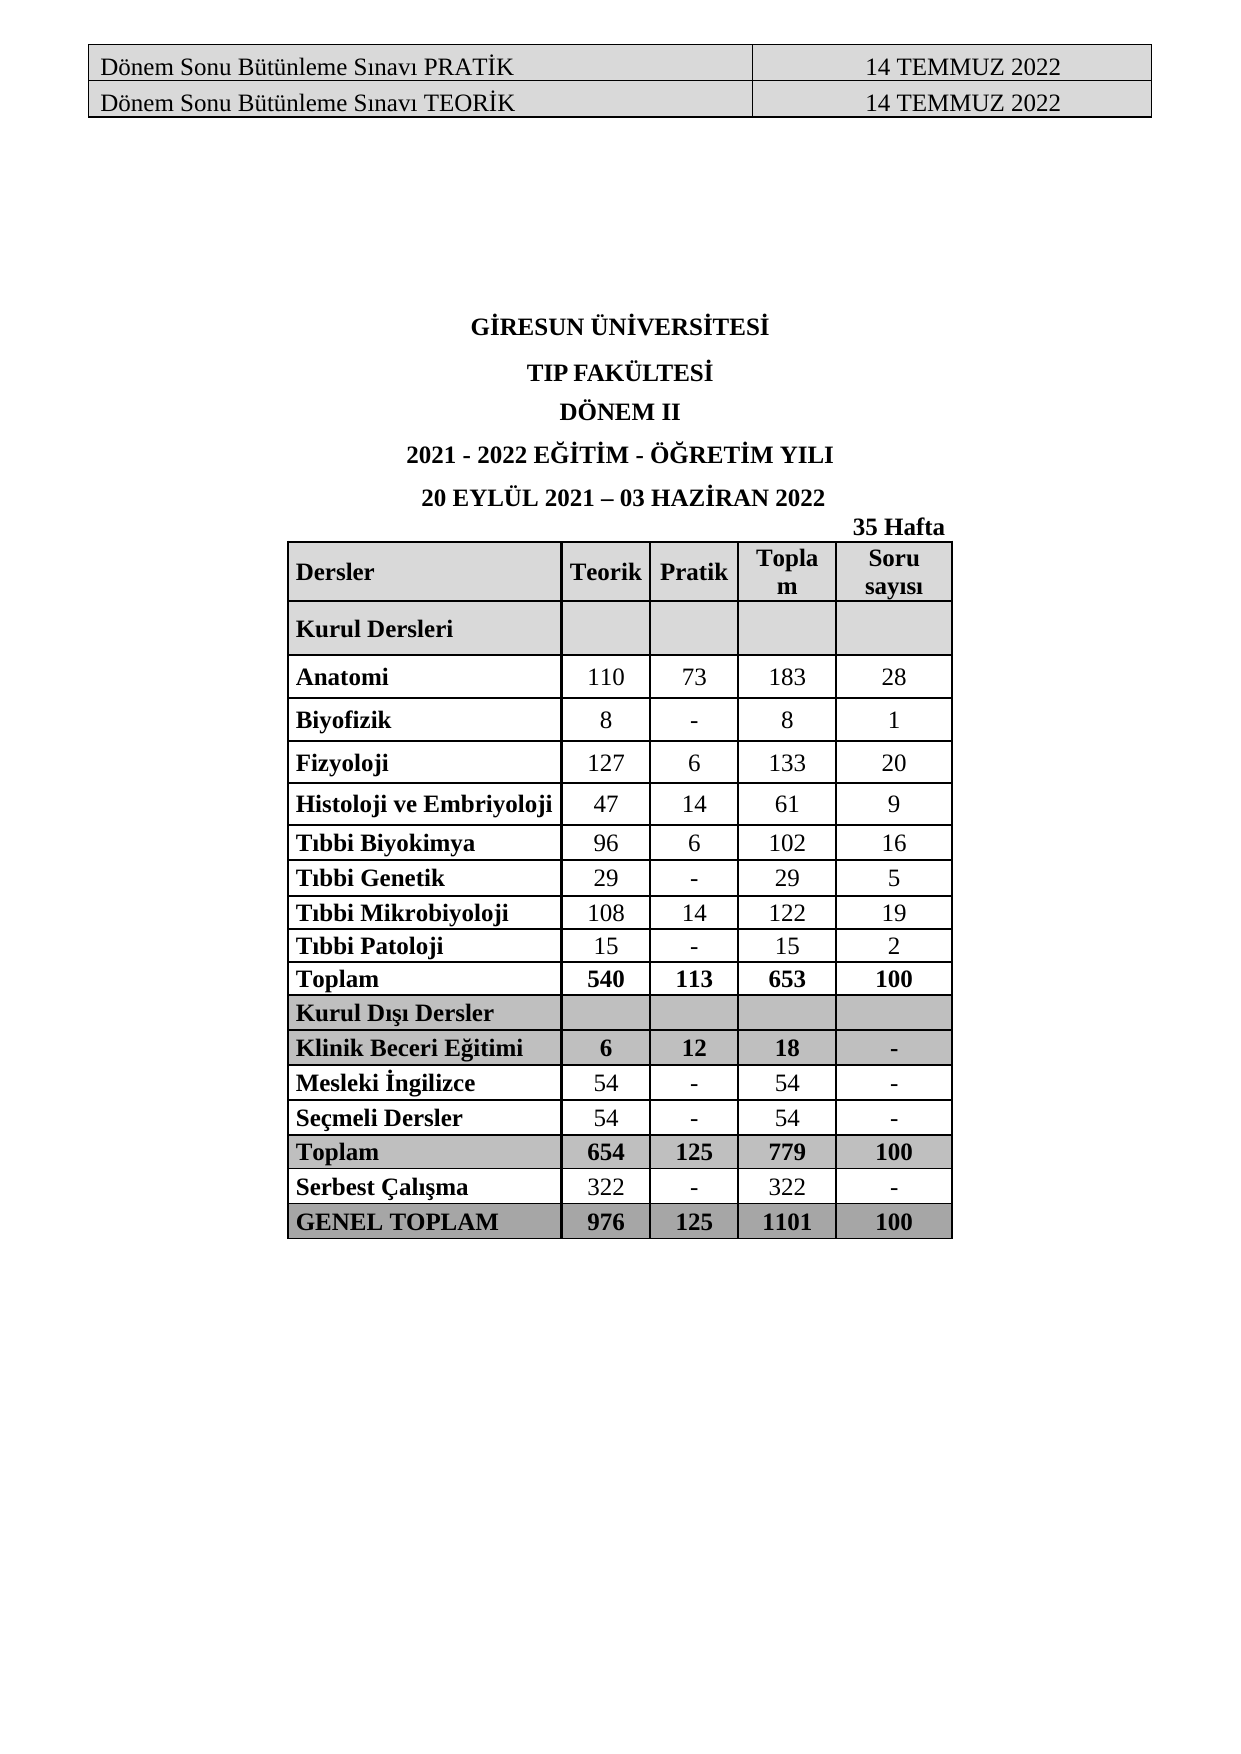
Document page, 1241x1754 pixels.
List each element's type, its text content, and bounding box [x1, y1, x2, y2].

table_cell - [651, 861, 737, 894]
subtitle GİRESUN ÜNİVERSİTESİ [148, 312, 1093, 341]
table_cell 108 [563, 897, 649, 928]
table_header Pratik [651, 543, 737, 600]
subtitle TIP FAKÜLTESİ [148, 358, 1093, 386]
table_cell - [837, 1101, 951, 1133]
table_cell Klinik Beceri Eğitimi [289, 1031, 560, 1064]
table_cell 976 [563, 1204, 649, 1238]
table_cell Fizyoloji [289, 742, 560, 782]
table_cell - [651, 1169, 737, 1203]
table_cell 8 [739, 699, 835, 740]
table_cell 14 [651, 897, 737, 928]
table_cell - [837, 1066, 951, 1098]
table_cell Toplam [289, 1136, 560, 1168]
table_cell 6 [651, 742, 737, 782]
table_cell Kurul Dersleri [289, 602, 560, 654]
table_cell 29 [739, 861, 835, 894]
table_cell Dönem Sonu Bütünleme Sınavı PRATİK [89, 45, 752, 80]
table_cell 16 [837, 826, 951, 858]
table_cell 6 [563, 1031, 649, 1064]
table_cell 6 [651, 826, 737, 858]
table_cell 122 [739, 897, 835, 928]
table_cell 12 [651, 1031, 737, 1064]
table_cell Tıbbi Genetik [289, 861, 560, 894]
table_cell [739, 996, 835, 1029]
table_cell Seçmeli Dersler [289, 1101, 560, 1133]
table_cell Tıbbi Patoloji [289, 930, 560, 961]
table_header Dersler [289, 543, 560, 600]
table_cell 125 [651, 1136, 737, 1168]
table_cell 20 [837, 742, 951, 782]
table_cell 653 [739, 963, 835, 994]
table_cell 100 [837, 1136, 951, 1168]
table_cell Toplam [289, 963, 560, 994]
table_cell - [837, 1031, 951, 1064]
table_cell 322 [739, 1169, 835, 1203]
table_cell 1101 [739, 1204, 835, 1238]
table_cell Biyofizik [289, 699, 560, 740]
table_cell 14 TEMMUZ 2022 [753, 45, 1151, 80]
text DÖNEM II [148, 397, 1093, 426]
table_cell Tıbbi Biyokimya [289, 826, 560, 858]
table_cell 54 [563, 1101, 649, 1133]
table_cell 47 [563, 784, 649, 824]
table_cell 127 [563, 742, 649, 782]
table_cell [837, 602, 951, 654]
table_cell 54 [563, 1066, 649, 1098]
table_cell 29 [563, 861, 649, 894]
table_cell Serbest Çalışma [289, 1169, 560, 1203]
table_cell 540 [563, 963, 649, 994]
table_cell - [837, 1169, 951, 1203]
table_cell Dönem Sonu Bütünleme Sınavı TEORİK [89, 81, 752, 116]
table_cell 96 [563, 826, 649, 858]
table_cell [651, 602, 737, 654]
table_cell 15 [563, 930, 649, 961]
text 2021 - 2022 EĞİTİM - ÖĞRETİM YILI [148, 440, 1093, 469]
table_cell Mesleki İngilizce [289, 1066, 560, 1098]
table_cell 15 [739, 930, 835, 961]
table_cell 102 [739, 826, 835, 858]
table_cell 113 [651, 963, 737, 994]
table_cell [837, 996, 951, 1029]
table_cell [563, 996, 649, 1029]
table_cell 54 [739, 1101, 835, 1133]
table_cell 5 [837, 861, 951, 894]
table_cell - [651, 1066, 737, 1098]
text 35 Hafta [148, 512, 1093, 541]
table_header Toplam [739, 543, 835, 600]
table_cell 54 [739, 1066, 835, 1098]
table_cell 183 [739, 656, 835, 697]
table_cell 28 [837, 656, 951, 697]
table_cell 2 [837, 930, 951, 961]
table_cell - [651, 1101, 737, 1133]
table_cell 9 [837, 784, 951, 824]
table_cell 19 [837, 897, 951, 928]
table_cell - [651, 930, 737, 961]
table_cell [651, 996, 737, 1029]
table_cell [563, 602, 649, 654]
text 20 EYLÜL 2021 – 03 HAZİRAN 2022 [148, 483, 1093, 512]
table_cell Anatomi [289, 656, 560, 697]
table_cell 14 [651, 784, 737, 824]
table_cell GENEL TOPLAM [289, 1204, 560, 1238]
table_cell 18 [739, 1031, 835, 1064]
table_cell 14 TEMMUZ 2022 [753, 81, 1151, 116]
table_cell 133 [739, 742, 835, 782]
table_header Soru sayısı [837, 543, 951, 600]
table_cell 73 [651, 656, 737, 697]
table_cell 110 [563, 656, 649, 697]
table_cell 125 [651, 1204, 737, 1238]
table_header Teorik [563, 543, 649, 600]
table_cell 100 [837, 963, 951, 994]
table_cell 61 [739, 784, 835, 824]
table_cell 100 [837, 1204, 951, 1238]
table_cell 654 [563, 1136, 649, 1168]
table_cell - [651, 699, 737, 740]
table_cell Histoloji ve Embriyoloji [289, 784, 560, 824]
table_cell Tıbbi Mikrobiyoloji [289, 897, 560, 928]
table_cell 8 [563, 699, 649, 740]
table_cell 779 [739, 1136, 835, 1168]
table_cell Kurul Dışı Dersler [289, 996, 560, 1029]
table_cell [739, 602, 835, 654]
table_cell 1 [837, 699, 951, 740]
table_cell 322 [563, 1169, 649, 1203]
